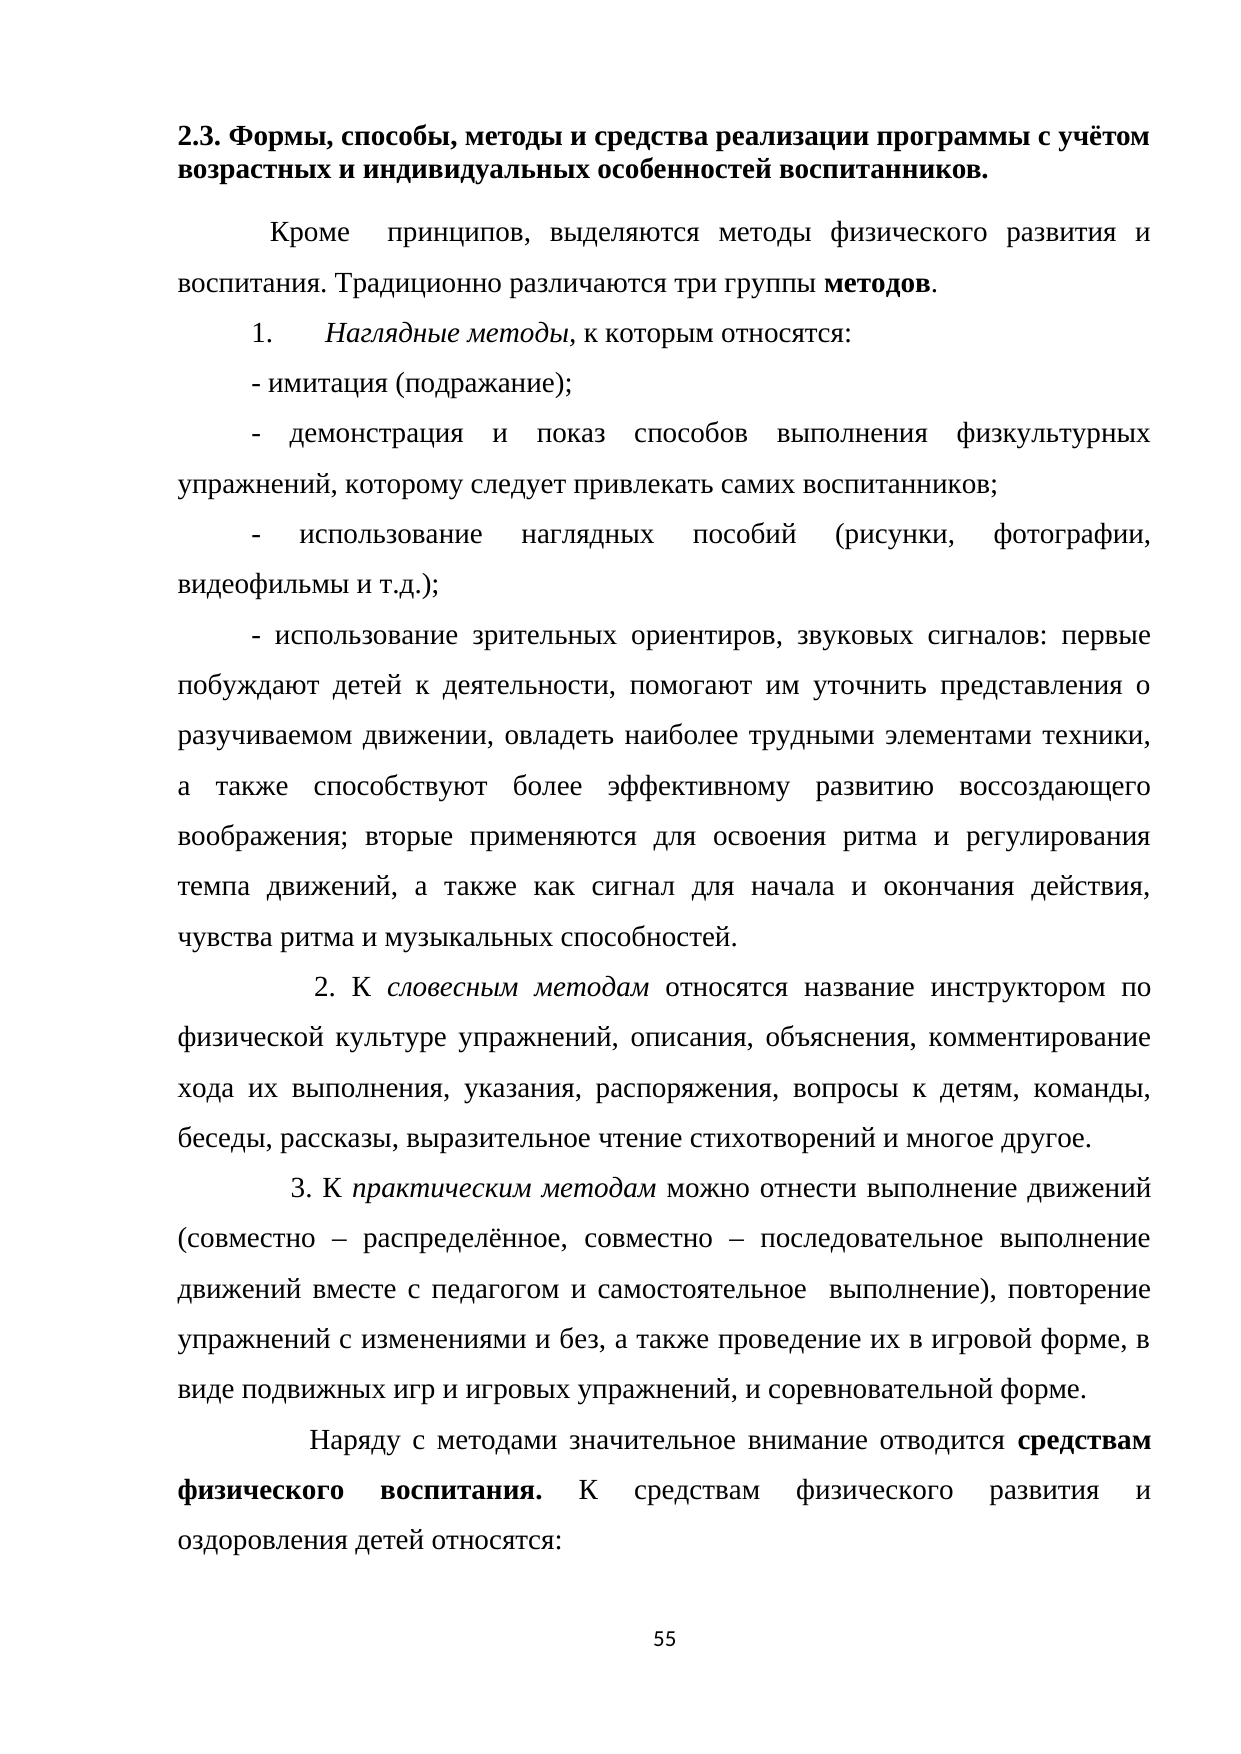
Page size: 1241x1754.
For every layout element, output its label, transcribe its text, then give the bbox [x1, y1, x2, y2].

text 2. К словесным методам относятся название инструктором по физической культуре упражнений, описания, объяснения, комментирование хода их выполнения, указания, распоряжения, вопросы к детям, команды, беседы, рассказы, выразительное чтение стихотворений и многое другое. [177, 969, 1152, 1153]
text - имитация (подражание); [177, 365, 1152, 399]
text - использование наглядных пособий (рисунки, фотографии, видеофильмы и т.д.); [177, 516, 1152, 600]
list Наглядные методы, к которым относятся: [177, 315, 1152, 348]
subtitle 2.3. Формы, способы, методы и средства реализации программы с учётом возрастных и индивидуальных особенностей воспитанников. [177, 118, 1152, 185]
text 3. К практическим методам можно отнести выполнение движений (совместно – распределённое, совместно – последовательное выполнение движений вместе с педагогом и самостоятельное выполнение), повторение упражнений с изменениями и без, а также проведение их в игровой форме, в виде подвижных игр и игровых упражнений, и соревновательной форме. [177, 1170, 1152, 1405]
text - использование зрительных ориентиров, звуковых сигналов: первые побуждают детей к деятельности, помогают им уточнить представления о разучиваемом движении, овладеть наиболее трудными элементами техники, а также способствуют более эффективному развитию воссоздающего воображения; вторые применяются для освоения ритма и регулирования темпа движений, а также как сигнал для начала и окончания действия, чувства ритма и музыкальных способностей. [177, 617, 1152, 952]
text - демонстрация и показ способов выполнения физкультурных упражнений, которому следует привлекать самих воспитанников; [177, 416, 1152, 499]
text Наряду с методами значительное внимание отводится средствам физического воспитания. К средствам физического развития и оздоровления детей относятся: [177, 1422, 1152, 1556]
text Кроме принципов, выделяются методы физического развития и воспитания. Традиционно различаются три группы методов. [177, 214, 1152, 298]
